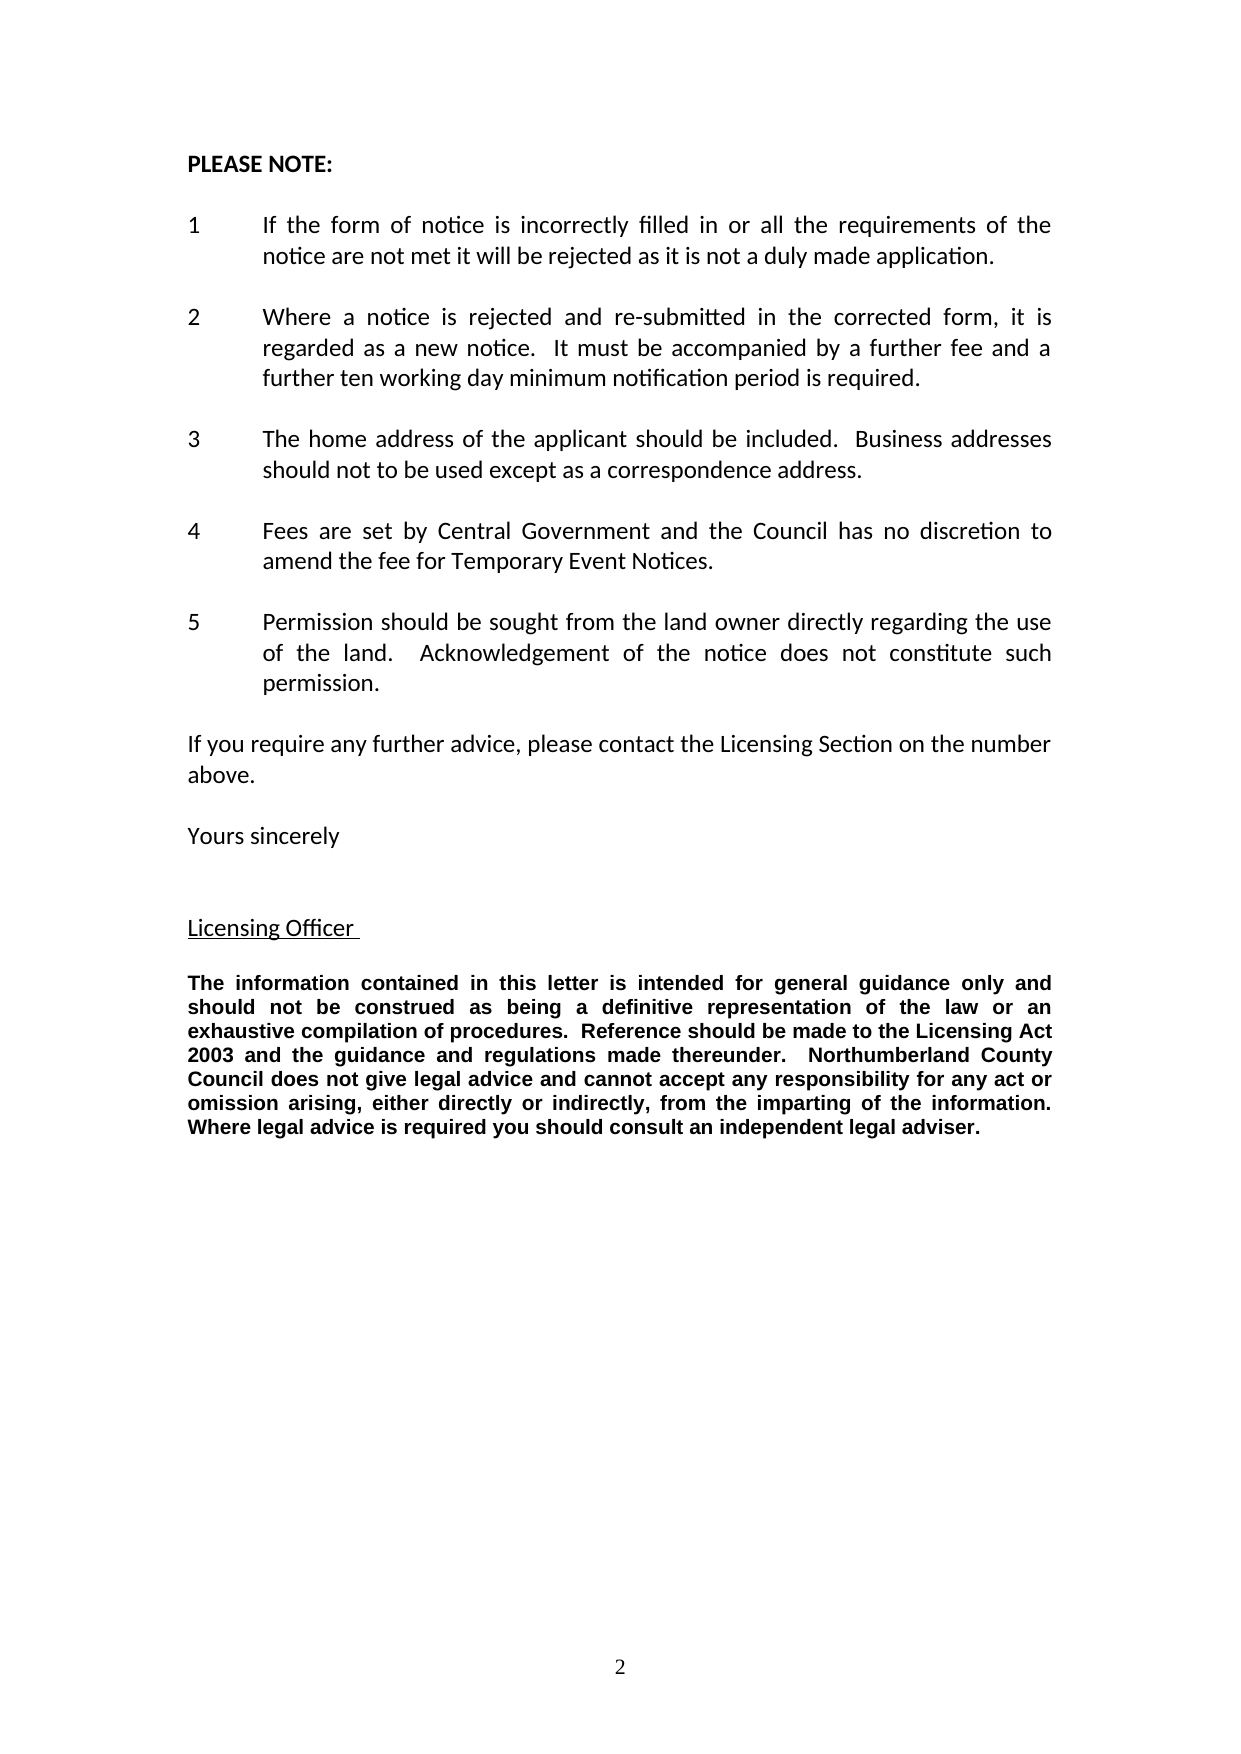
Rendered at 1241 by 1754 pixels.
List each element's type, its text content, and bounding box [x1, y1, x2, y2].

text 5 Permission should be sought from the land owner directly regarding the use of the land. Acknowledgement of the notice does not constitute such permission. [187, 606, 1053, 698]
text Yours sincerely [187, 820, 1053, 851]
text PLEASE NOTE: [187, 149, 1053, 179]
text The information contained in this letter is intended for general guidance only and should not be construed as being a definitive representation of the law or an exhaustive compilation of procedures. Reference should be made to the Licensing Act 2003 and the guidance and regulations made thereunder. Northumberland County Council does not give legal advice and cannot accept any responsibility for any act or omission arising, either directly or indirectly, from the imparting of the information. Where legal advice is required you should consult an independent legal adviser. [187, 971, 1053, 1139]
text 1 If the form of notice is incorrectly filled in or all the requirements of the notice are not met it will be rejected as it is not a duly made application. [187, 210, 1053, 271]
text 3 The home address of the applicant should be included. Business addresses should not to be used except as a correspondence address. [187, 423, 1053, 484]
text Licensing Officer [187, 912, 1053, 942]
text 4 Fees are set by Central Government and the Council has no discretion to amend the fee for Temporary Event Notices. [187, 515, 1053, 576]
text If you require any further advice, please contact the Licensing Section on the number above. [187, 728, 1053, 789]
text 2 Where a notice is rejected and re-submitted in the corrected form, it is regarded as a new notice. It must be accompanied by a further fee and a further ten working day minimum notification period is required. [187, 301, 1053, 393]
